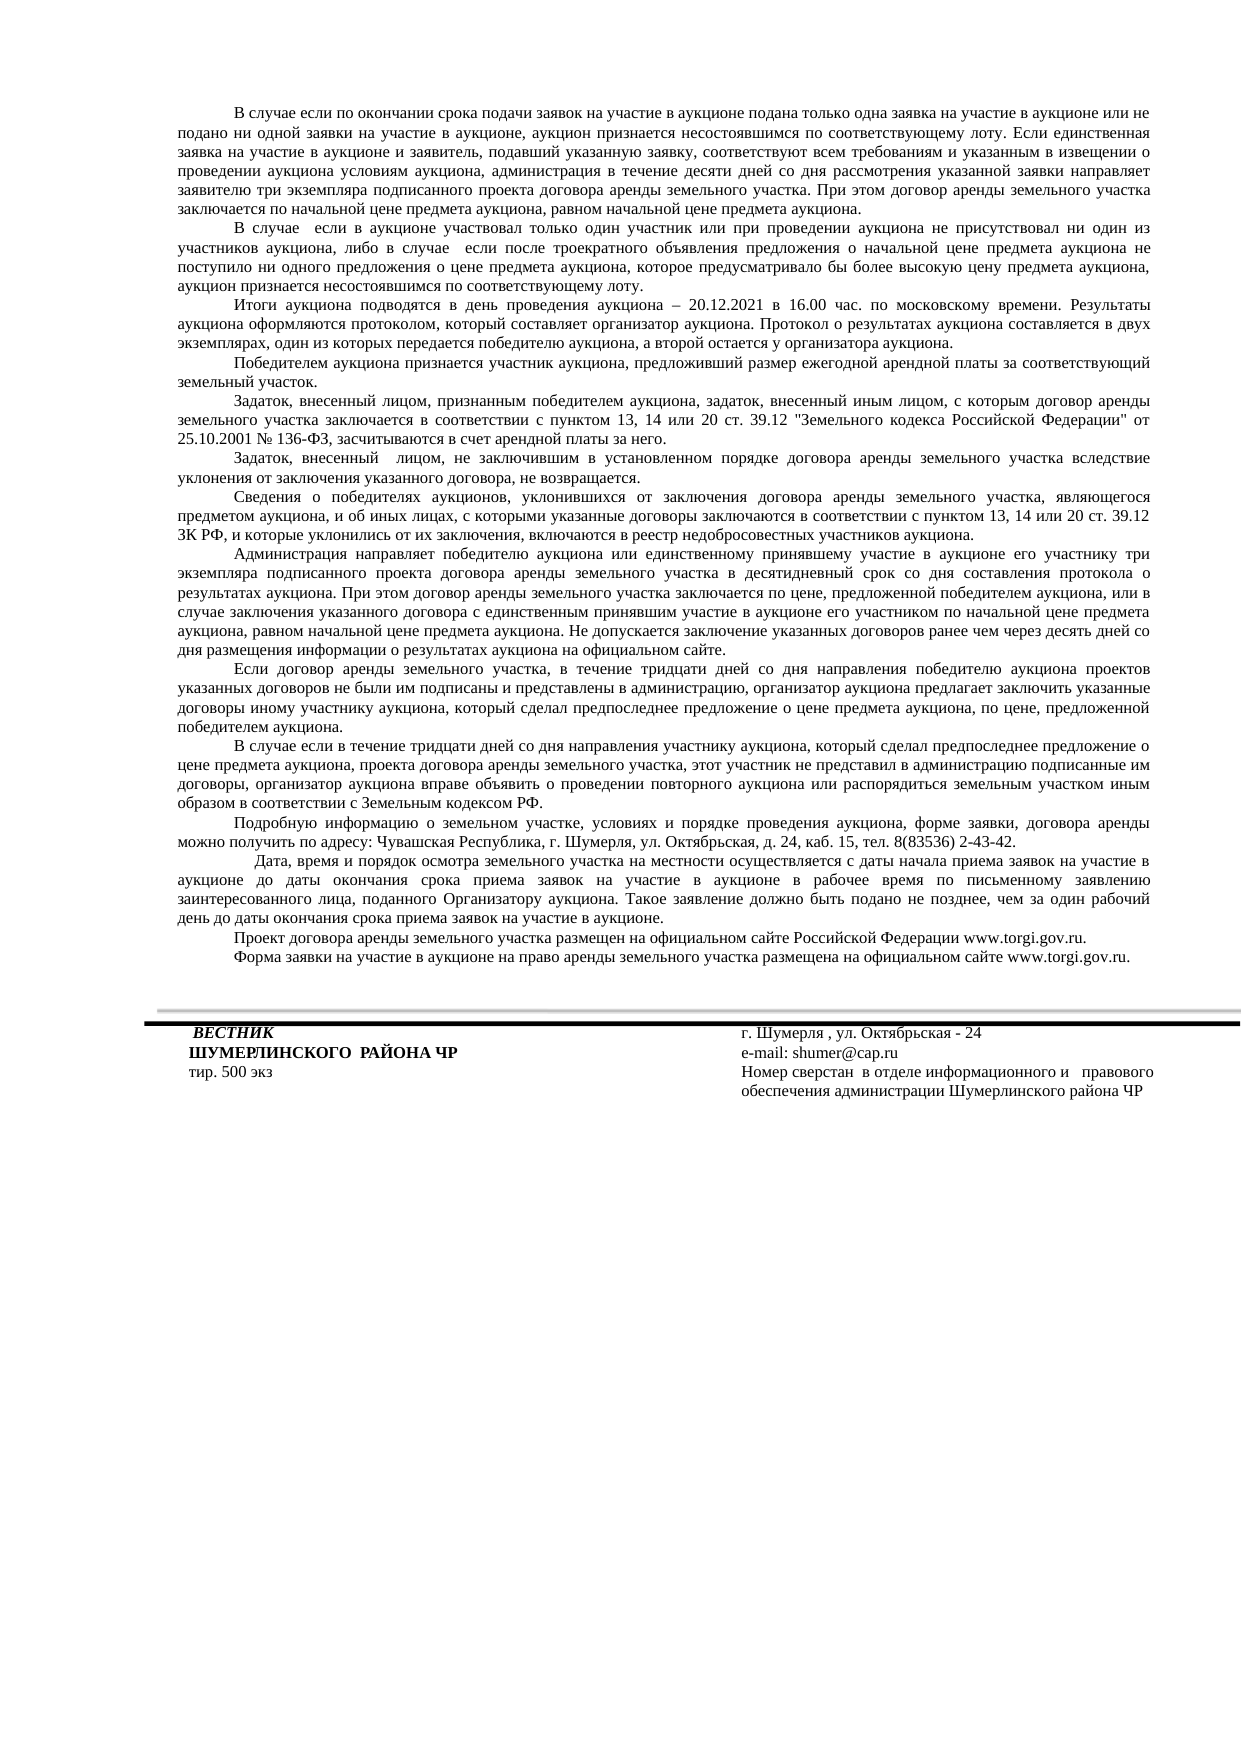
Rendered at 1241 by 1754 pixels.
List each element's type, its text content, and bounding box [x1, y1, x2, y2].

text Проект договора аренды земельного участка размещен на официальном сайте Российской Федерации www.torgi.gov.ru. [177, 927, 1152, 947]
text Если договор аренды земельного участка, в течение тридцати дней со дня направления победителю аукциона проектов указанных договоров не были им подписаны и представлены в администрацию, организатор аукциона предлагает заключить указанные договоры иному участнику аукциона, который сделал предпоследнее предложение о цене предмета аукциона, по цене, предложенной победителем аукциона. [177, 659, 1152, 736]
text Задаток, внесенный лицом, признанным победителем аукциона, задаток, внесенный иным лицом, с которым договор аренды земельного участка заключается в соответствии с пунктом 13, 14 или 20 ст. 39.12 "Земельного кодекса Российской Федерации" от 25.10.2001 № 136-ФЗ, засчитываются в счет арендной платы за него. [177, 391, 1152, 448]
text В случае если в течение тридцати дней со дня направления участнику аукциона, который сделал предпоследнее предложение о цене предмета аукциона, проекта договора аренды земельного участка, этот участник не представил в администрацию подписанные им договоры, организатор аукциона вправе объявить о проведении повторного аукциона или распорядиться земельным участком иным образом в соответствии с Земельным кодексом РФ. [177, 736, 1152, 812]
table_header Вестник Шумерлинского района ЧР тир. 500 экз [177, 1026, 730, 1127]
text Итоги аукциона подводятся в день проведения аукциона – 20.12.2021 в 16.00 час. по московскому времени. Результаты аукциона оформляются протоколом, который составляет организатор аукциона. Протокол о результатах аукциона составляется в двух экземплярах, один из которых передается победителю аукциона, а второй остается у организатора аукциона. [177, 295, 1152, 352]
text Сведения о победителях аукционов, уклонившихся от заключения договора аренды земельного участка, являющегося предметом аукциона, и об иных лицах, с которыми указанные договоры заключаются в соответствии с пунктом 13, 14 или 20 ст. 39.12 ЗК РФ, и которые уклонились от их заключения, включаются в реестр недобросовестных участников аукциона. [177, 487, 1152, 544]
table_header г. Шумерля , ул. Октябрьская - 24 e-mail: shumer@cap.ru Номер сверстан в отделе информационного и правового обеспечения администрации Шумерлинского района ЧР [730, 1027, 1240, 1127]
text Подробную информацию о земельном участке, условиях и порядке проведения аукциона, форме заявки, договора аренды можно получить по адресу: Чувашская Республика, г. Шумерля, ул. Октябрьская, д. 24, каб. 15, тел. 8(83536) 2-43-42. [177, 812, 1152, 851]
text Форма заявки на участие в аукционе на право аренды земельного участка размещена на официальном сайте www.torgi.gov.ru. [177, 947, 1152, 966]
text В случае если по окончании срока подачи заявок на участие в аукционе подана только одна заявка на участие в аукционе или не подано ни одной заявки на участие в аукционе, аукцион признается несостоявшимся по соответствующему лоту. Если единственная заявка на участие в аукционе и заявитель, подавший указанную заявку, соответствуют всем требованиям и указанным в извещении о проведении аукциона условиям аукциона, администрация в течение десяти дней со дня рассмотрения указанной заявки направляет заявителю три экземпляра подписанного проекта договора аренды земельного участка. При этом договор аренды земельного участка заключается по начальной цене предмета аукциона, равном начальной цене предмета аукциона. [177, 103, 1152, 218]
text Дата, время и порядок осмотра земельного участка на местности осуществляется с даты начала приема заявок на участие в аукционе до даты окончания срока приема заявок на участие в аукционе в рабочее время по письменному заявлению заинтересованного лица, поданного Организатору аукциона. Такое заявление должно быть подано не позднее, чем за один рабочий день до даты окончания срока приема заявок на участие в аукционе. [177, 851, 1152, 927]
text Задаток, внесенный лицом, не заключившим в установленном порядке договора аренды земельного участка вследствие уклонения от заключения указанного договора, не возвращается. [177, 448, 1152, 487]
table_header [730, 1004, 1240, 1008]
text Администрация направляет победителю аукциона или единственному принявшему участие в аукционе его участнику три экземпляра подписанного проекта договора аренды земельного участка в десятидневный срок со дня составления протокола о результатах аукциона. При этом договор аренды земельного участка заключается по цене, предложенной победителем аукциона, или в случае заключения указанного договора с единственным принявшим участие в аукционе его участником по начальной цене предмета аукциона, равном начальной цене предмета аукциона. Не допускается заключение указанных договоров ранее чем через десять дней со дня размещения информации о результатах аукциона на официальном сайте. [177, 544, 1152, 659]
text Победителем аукциона признается участник аукциона, предложивший размер ежегодной арендной платы за соответствующий земельный участок. [177, 352, 1152, 391]
text В случае если в аукционе участвовал только один участник или при проведении аукциона не присутствовал ни один из участников аукциона, либо в случае если после троекратного объявления предложения о начальной цене предмета аукциона не поступило ни одного предложения о цене предмета аукциона, которое предусматривало бы более высокую цену предмета аукциона, аукцион признается несостоявшимся по соответствующему лоту. [177, 218, 1152, 295]
